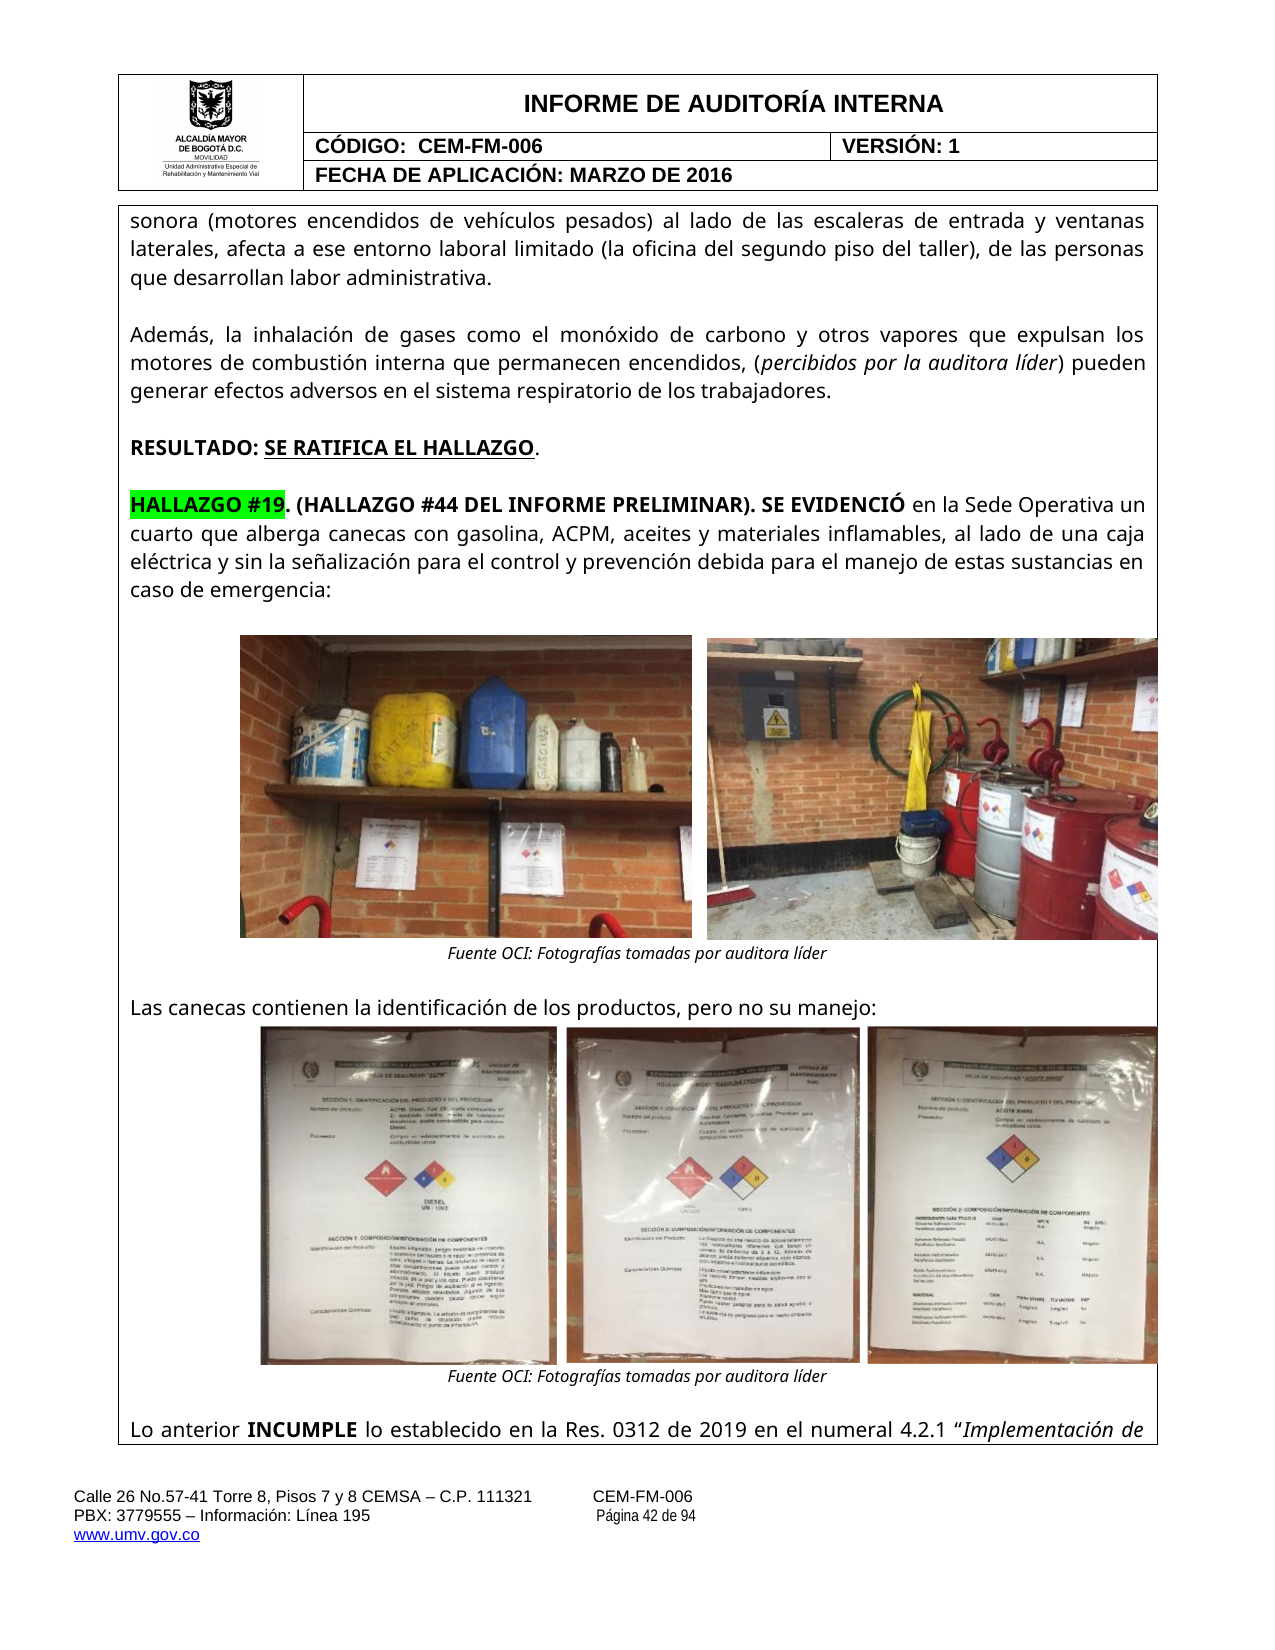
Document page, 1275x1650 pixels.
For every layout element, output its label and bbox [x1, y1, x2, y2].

picture [261, 1027, 556, 1365]
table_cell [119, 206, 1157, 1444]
picture [157, 75, 265, 183]
picture [707, 638, 1158, 940]
picture [868, 1027, 1158, 1363]
picture [240, 635, 692, 938]
picture [567, 1028, 859, 1363]
